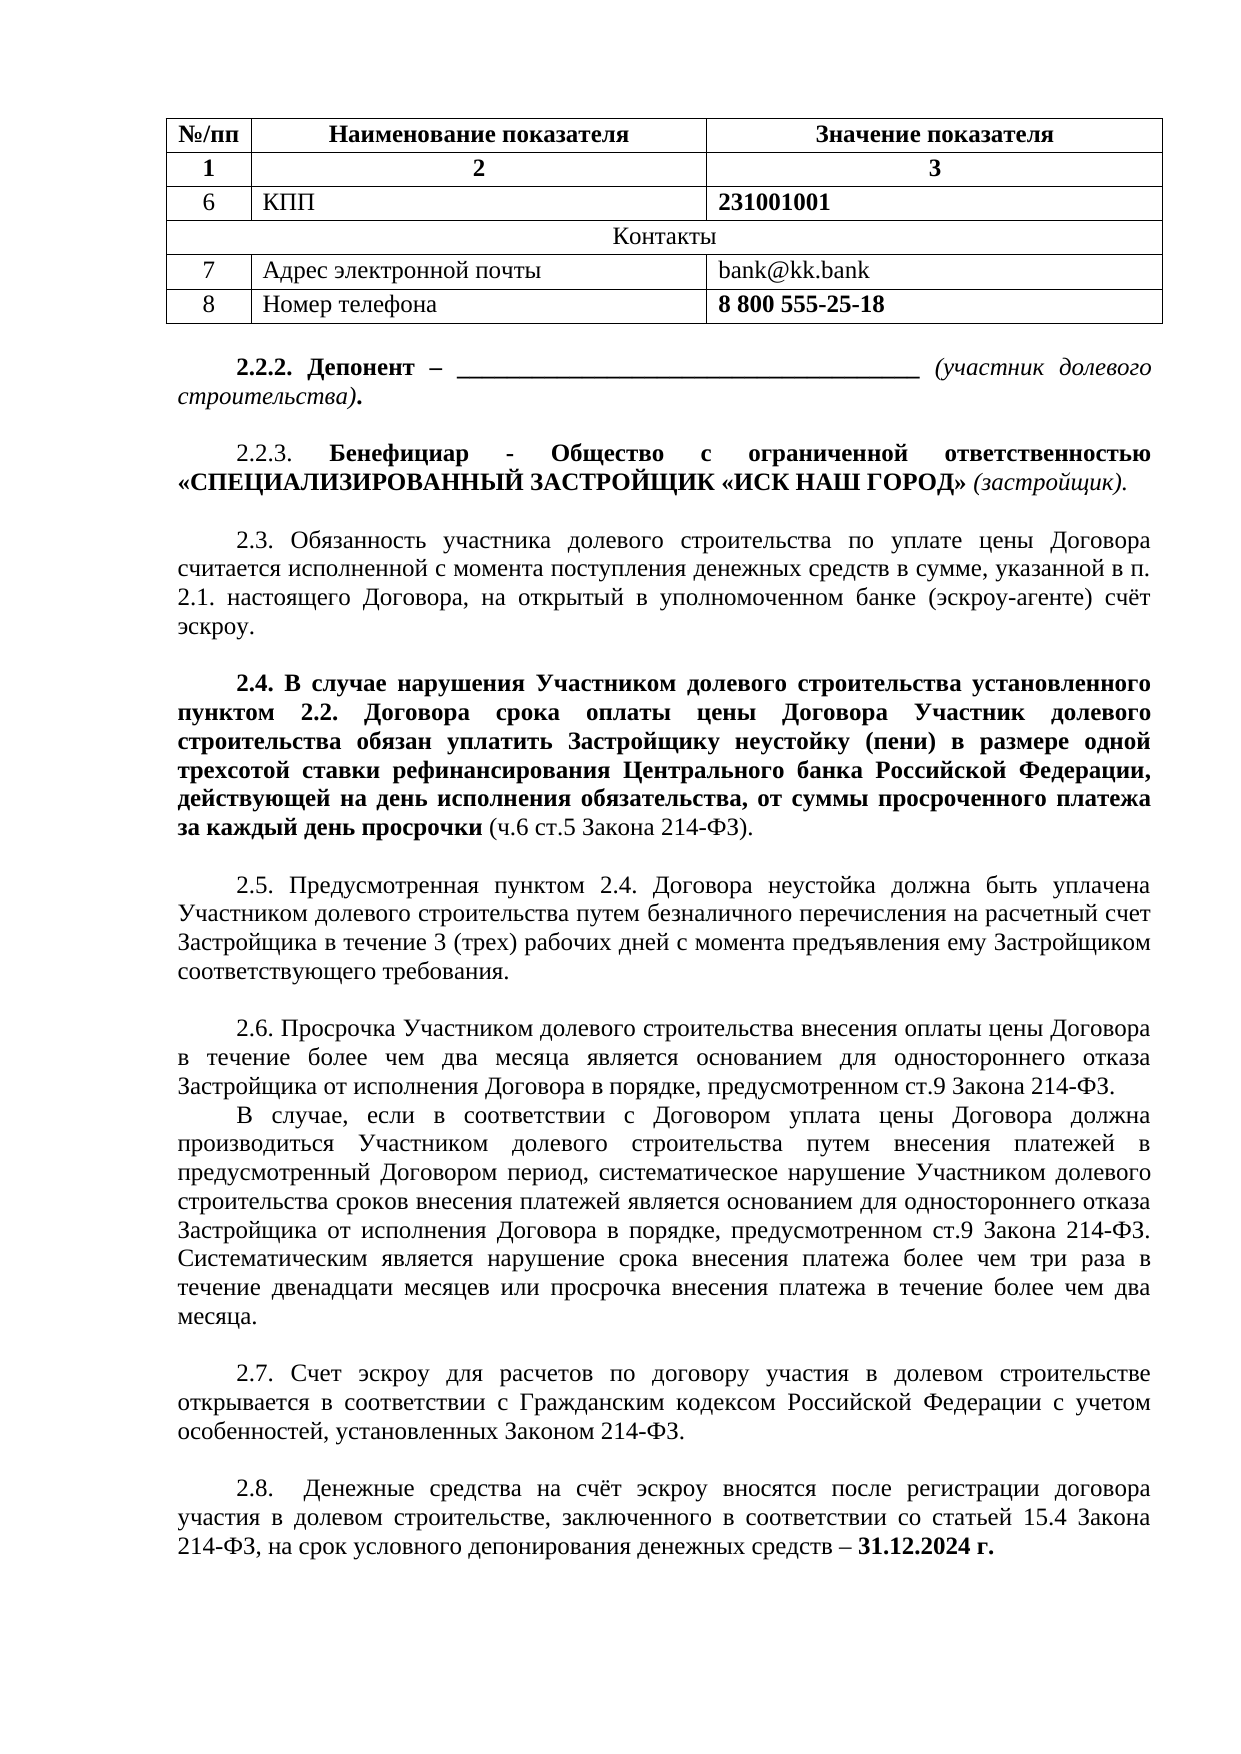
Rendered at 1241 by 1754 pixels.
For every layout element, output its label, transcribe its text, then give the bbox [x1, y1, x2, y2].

table_header Значение показателя [707, 119, 1162, 152]
text 2.5. Предусмотренная пунктом 2.4. Договора неустойка должна быть уплачена Участником долевого строительства путем безналичного перечисления на расчетный счет Застройщика в течение 3 (трех) рабочих дней с момента предъявления ему Застройщиком соответствующего требования. [177, 870, 1152, 985]
table_cell Адрес электронной почты [252, 255, 706, 288]
table_cell 1 [167, 153, 251, 186]
table_cell 6 [167, 187, 251, 220]
text 2.6. Просрочка Участником долевого строительства внесения оплаты цены Договора в течение более чем два месяца является основанием для одностороннего отказа Застройщика от исполнения Договора в порядке, предусмотренном ст.9 Закона 214-ФЗ. [177, 1013, 1152, 1100]
table_cell Контакты [167, 221, 1162, 254]
text 2.7. Счет эскроу для расчетов по договору участия в долевом строительстве открывается в соответствии с Гражданским кодексом Российской Федерации с учетом особенностей, установленных Законом 214-ФЗ. [177, 1358, 1152, 1445]
table_cell 8 800 555-25-18 [707, 290, 1162, 322]
table_cell Номер телефона [252, 290, 706, 322]
table_header №/пп [167, 119, 251, 152]
text 2.3. Обязанность участника долевого строительства по уплате цены Договора считается исполненной с момента поступления денежных средств в сумме, указанной в п. 2.1. настоящего Договора, на открытый в уполномоченном банке (эскроу-агенте) счёт эскроу. [177, 525, 1152, 640]
table_cell 8 [167, 290, 251, 322]
table_header Наименование показателя [252, 119, 706, 152]
text 2.2.3. Бенефициар - Общество с ограниченной ответственностью «СПЕЦИАЛИЗИРОВАННЫЙ ЗАСТРОЙЩИК «ИСК НАШ ГОРОД» (застройщик). [177, 438, 1152, 496]
table_cell bank@kk.bank [707, 255, 1162, 288]
table_cell КПП [252, 187, 706, 220]
table_cell 231001001 [707, 187, 1162, 220]
text 2.8. Денежные средства на счёт эскроу вносятся после регистрации договора участия в долевом строительстве, заключенного в соответствии со статьей 15.4 Закона 214-ФЗ, на срок условного депонирования денежных средств – 31.12.2024 г. [177, 1473, 1152, 1560]
table_cell 2 [252, 153, 706, 186]
text В случае, если в соответствии с Договором уплата цены Договора должна производиться Участником долевого строительства путем внесения платежей в предусмотренный Договором период, систематическое нарушение Участником долевого строительства сроков внесения платежей является основанием для одностороннего отказа Застройщика от исполнения Договора в порядке, предусмотренном ст.9 Закона 214-ФЗ. Систематическим является нарушение срока внесения платежа более чем три раза в течение двенадцати месяцев или просрочка внесения платежа в течение более чем два месяца. [177, 1100, 1152, 1330]
text 2.4. В случае нарушения Участником долевого строительства установленного пунктом 2.2. Договора срока оплаты цены Договора Участник долевого строительства обязан уплатить Застройщику неустойку (пени) в размере одной трехсотой ставки рефинансирования Центрального банка Российской Федерации, действующей на день исполнения обязательства, от суммы просроченного платежа за каждый день просрочки (ч.6 ст.5 Закона 214-ФЗ). [177, 668, 1152, 841]
text 2.2.2. Депонент – _____________________________________ (участник долевого строительства). [177, 352, 1152, 410]
table_cell 3 [707, 153, 1162, 186]
table_cell 7 [167, 255, 251, 288]
